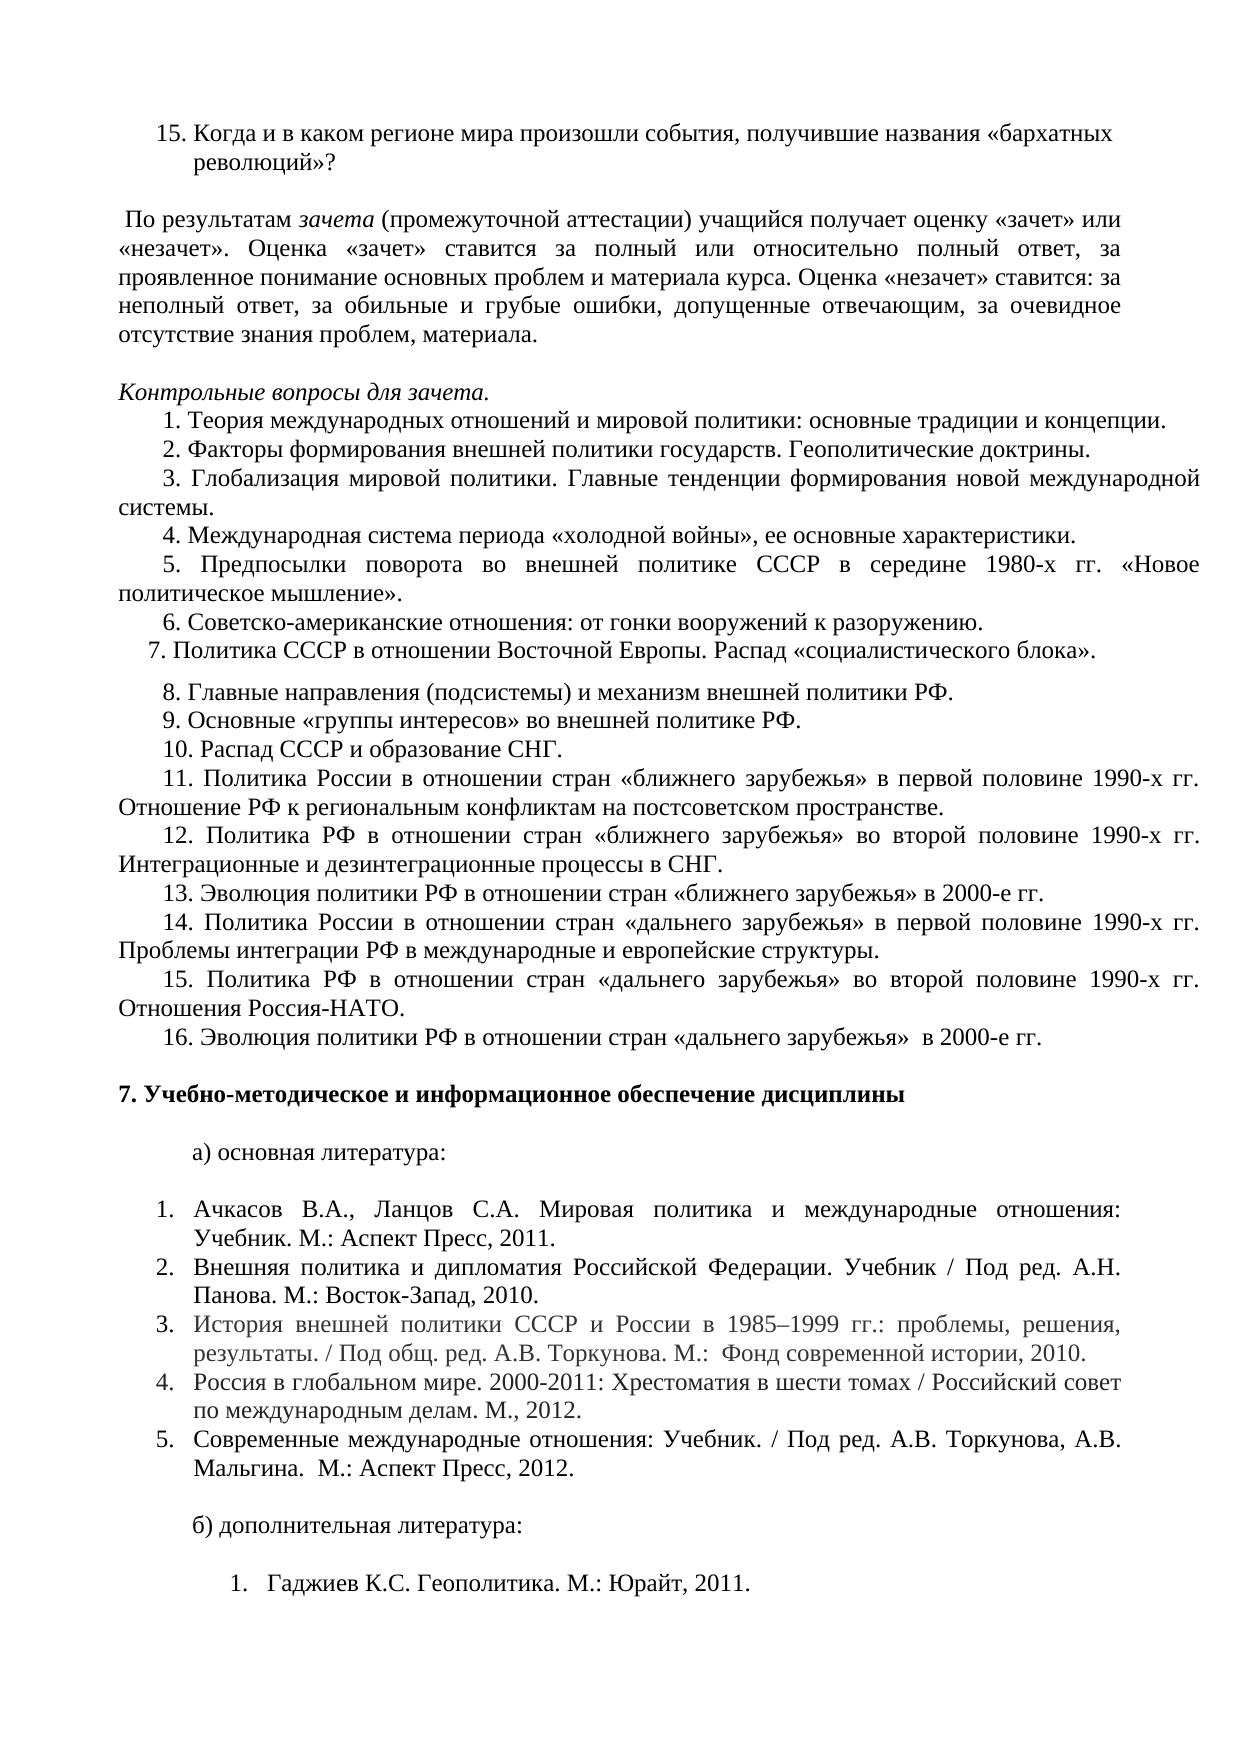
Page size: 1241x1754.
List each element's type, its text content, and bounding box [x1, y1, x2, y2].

list Современные международные отношения: Учебник. / Под ред. А.В. Торкунова, А.В. Мальгина. М.: Аспект Пресс, 2012. [156, 1424, 1122, 1482]
text 7. Учебно-методическое и информационное обеспечение дисциплины [118, 1079, 1122, 1108]
text 2. Факторы формирования внешней политики государств. Геополитические доктрины. [118, 434, 1201, 463]
list Когда и в каком регионе мира произошли события, получившие названия «бархатных революций»? [156, 118, 1166, 176]
text а) основная литература: [118, 1137, 1122, 1166]
list Гаджиев К.С. Геополитика. М.: Юрайт, 2011. [229, 1568, 1122, 1597]
text По результатам зачета (промежуточной аттестации) учащийся получает оценку «зачет» или «незачет». Оценка «зачет» ставится за полный или относительно полный ответ, за проявленное понимание основных проблем и материала курса. Оценка «незачет» ставится: за неполный ответ, за обильные и грубые ошибки, допущенные отвечающим, за очевидное отсутствие знания проблем, материала. [118, 204, 1122, 348]
text 7. Политика СССР в отношении Восточной Европы. Распад «социалистического блока». [148, 636, 1201, 664]
text 4. Международная система периода «холодной войны», ее основные характеристики. [118, 521, 1201, 549]
list Внешняя политика и дипломатия Российской Федерации. Учебник / Под ред. А.Н. Панова. М.: Восток-Запад, 2010. [156, 1252, 1122, 1309]
text 15. Политика РФ в отношении стран «дальнего зарубежья» во второй половине 1990-х гг. Отношения Россия-НАТО. [118, 964, 1201, 1022]
text 14. Политика России в отношении стран «дальнего зарубежья» в первой половине 1990-х гг. Проблемы интеграции РФ в международные и европейские структуры. [118, 907, 1201, 964]
text 6. Советско-американские отношения: от гонки вооружений к разоружению. [118, 607, 1201, 636]
list Россия в глобальном мире. 2000-2011: Хрестоматия в шести томах / Российский совет по международным делам. М., 2012. [156, 1367, 1122, 1424]
text 9. Основные «группы интересов» во внешней политике РФ. [118, 706, 1201, 734]
text 16. Эволюция политики РФ в отношении стран «дальнего зарубежья» в 2000-е гг. [118, 1022, 1201, 1051]
text 5. Предпосылки поворота во внешней политике СССР в середине 1980-х гг. «Новое политическое мышление». [118, 549, 1201, 607]
list Ачкасов В.А., Ланцов С.А. Мировая политика и международные отношения: Учебник. М.: Аспект Пресс, 2011. [156, 1194, 1122, 1252]
list История внешней политики СССР и России в 1985–1999 гг.: проблемы, решения, результаты. / Под общ. ред. А.В. Торкунова. М.: Фонд современной истории, 2010. [156, 1309, 1122, 1367]
text 8. Главные направления (подсистемы) и механизм внешней политики РФ. [118, 677, 1201, 706]
text 11. Политика России в отношении стран «ближнего зарубежья» в первой половине 1990-х гг. Отношение РФ к региональным конфликтам на постсоветском пространстве. [118, 763, 1201, 821]
text 13. Эволюция политики РФ в отношении стран «ближнего зарубежья» в 2000-е гг. [118, 878, 1201, 907]
text б) дополнительная литература: [118, 1511, 1122, 1539]
text Контрольные вопросы для зачета. [118, 377, 1122, 406]
text 12. Политика РФ в отношении стран «ближнего зарубежья» во второй половине 1990-х гг. Интеграционные и дезинтеграционные процессы в СНГ. [118, 821, 1201, 878]
text 10. Распад СССР и образование СНГ. [118, 734, 1201, 763]
text 1. Теория международных отношений и мировой политики: основные традиции и концепции. [118, 406, 1201, 434]
text 3. Глобализация мировой политики. Главные тенденции формирования новой международной системы. [118, 463, 1201, 521]
